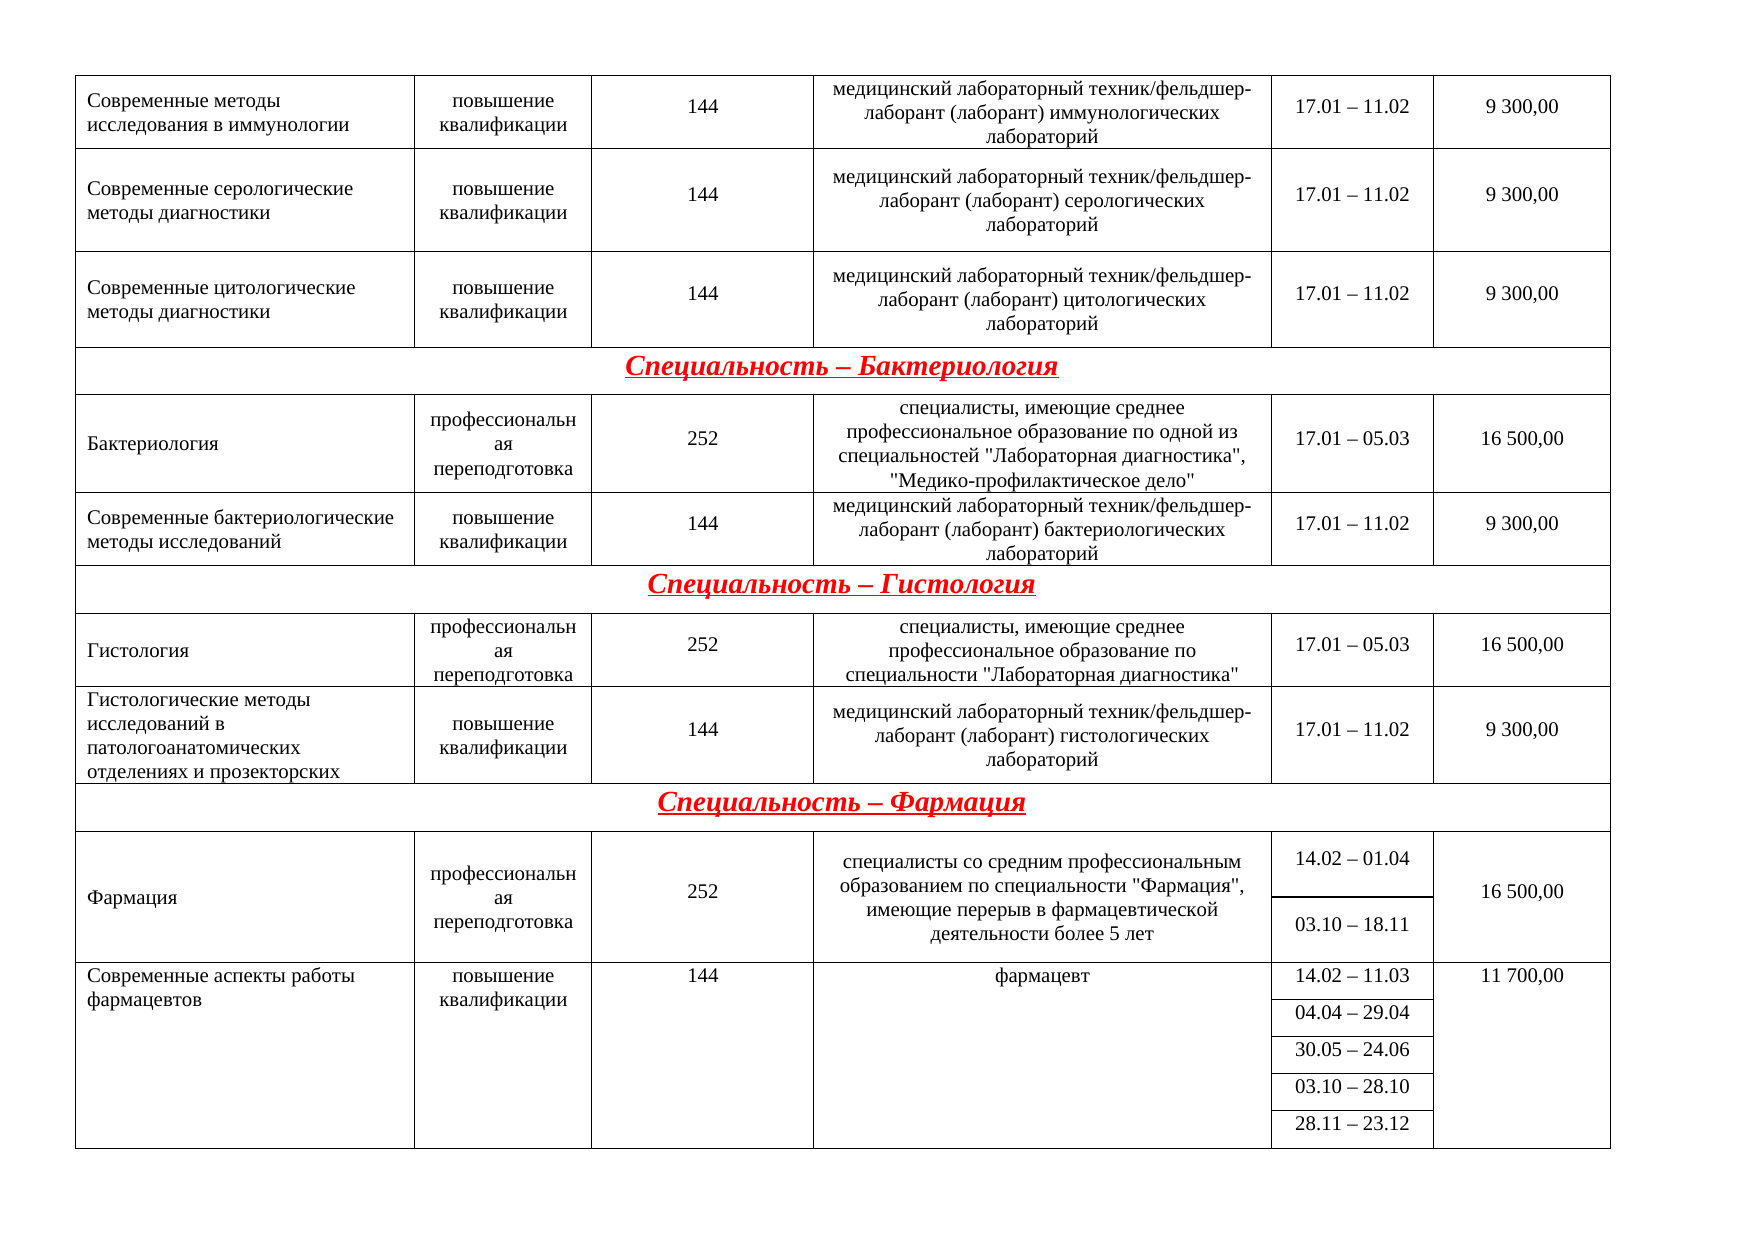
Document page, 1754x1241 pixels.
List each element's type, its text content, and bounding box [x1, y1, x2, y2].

table_cell 17.01 – 11.02 [1272, 149, 1433, 251]
table_cell 28.11 – 23.12 [1272, 1111, 1433, 1147]
table_cell 17.01 – 11.02 [1272, 687, 1433, 783]
table_cell фармацевт [814, 963, 1271, 1147]
table_cell 9 300,00 [1434, 76, 1610, 148]
table_cell Специальность – Бактериология [76, 348, 1610, 394]
table_cell 144 [592, 76, 813, 148]
table_cell профессиональная переподготовка [415, 832, 591, 962]
table_cell 252 [592, 395, 813, 492]
table_cell 9 300,00 [1434, 149, 1610, 251]
table_cell 16 500,00 [1434, 614, 1610, 686]
table_cell специалисты, имеющие среднее профессиональное образование по одной из специальностей "Лабораторная диагностика", "Медико-профилактическое дело" [814, 395, 1271, 492]
table_cell медицинский лабораторный техник/фельдшер-лаборант (лаборант) иммунологических лабораторий [814, 76, 1271, 148]
table_cell Фармация [76, 832, 414, 962]
table_cell 16 500,00 [1434, 832, 1610, 962]
table_cell 252 [592, 614, 813, 686]
table_cell Специальность – Гистология [76, 566, 1610, 612]
table_cell 9 300,00 [1434, 252, 1610, 347]
table_cell 144 [592, 963, 813, 1147]
table_cell Бактериология [76, 395, 414, 492]
table_cell повышение квалификации [415, 149, 591, 251]
table_cell 11 700,00 [1434, 963, 1610, 1147]
table_cell 144 [592, 149, 813, 251]
table_cell 17.01 – 05.03 [1272, 614, 1433, 686]
table_cell 03.10 – 18.11 [1272, 898, 1433, 962]
table_cell Специальность – Фармация [76, 784, 1610, 831]
table_cell медицинский лабораторный техник/фельдшер-лаборант (лаборант) цитологических лабораторий [814, 252, 1271, 347]
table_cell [415, 963, 591, 1147]
table_cell 252 [592, 832, 813, 962]
table_cell медицинский лабораторный техник/фельдшер-лаборант (лаборант) гистологических лабораторий [814, 687, 1271, 783]
table_cell 17.01 – 11.02 [1272, 252, 1433, 347]
table_cell повышение квалификации [415, 252, 591, 347]
table_cell повышение квалификации [415, 687, 591, 783]
table_cell 144 [592, 493, 813, 565]
table_cell Современные аспекты работы фармацевтов [76, 963, 414, 1147]
table_cell 03.10 – 28.10 [1272, 1074, 1433, 1110]
table_cell 14.02 – 11.03 [1272, 963, 1433, 999]
table_cell 14.02 – 01.04 [1272, 832, 1433, 896]
table_cell 144 [592, 252, 813, 347]
table_cell 04.04 – 29.04 [1272, 1000, 1433, 1036]
table_cell Гистология [76, 614, 414, 686]
table_cell Современные цитологические методы диагностики [76, 252, 414, 347]
table_cell Гистологические методы исследований в патологоанатомических отделениях и прозекторских [76, 687, 414, 783]
table_cell профессиональная переподготовка [415, 614, 591, 686]
table_cell повышение квалификации [415, 493, 591, 565]
table_cell медицинский лабораторный техник/фельдшер-лаборант (лаборант) серологических лабораторий [814, 149, 1271, 251]
table_cell специалисты со средним профессиональным образованием по специальности "Фармация", имеющие перерыв в фармацевтической деятельности более 5 лет [814, 832, 1271, 962]
table_cell Современные серологические методы диагностики [76, 149, 414, 251]
table_cell 9 300,00 [1434, 493, 1610, 565]
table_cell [415, 76, 591, 148]
table_cell 9 300,00 [1434, 687, 1610, 783]
table_cell профессиональная переподготовка [415, 395, 591, 492]
table_cell 30.05 – 24.06 [1272, 1037, 1433, 1073]
table_cell 16 500,00 [1434, 395, 1610, 492]
table_cell 17.01 – 11.02 [1272, 76, 1433, 148]
table_cell 17.01 – 11.02 [1272, 493, 1433, 565]
table_cell 17.01 – 05.03 [1272, 395, 1433, 492]
table_cell Современные методы исследования в иммунологии [76, 76, 414, 148]
table_cell специалисты, имеющие среднее профессиональное образование по специальности "Лабораторная диагностика" [814, 614, 1271, 686]
table_cell Современные бактериологические методы исследований [76, 493, 414, 565]
table_cell медицинский лабораторный техник/фельдшер-лаборант (лаборант) бактериологических лабораторий [814, 493, 1271, 565]
table_cell 144 [592, 687, 813, 783]
